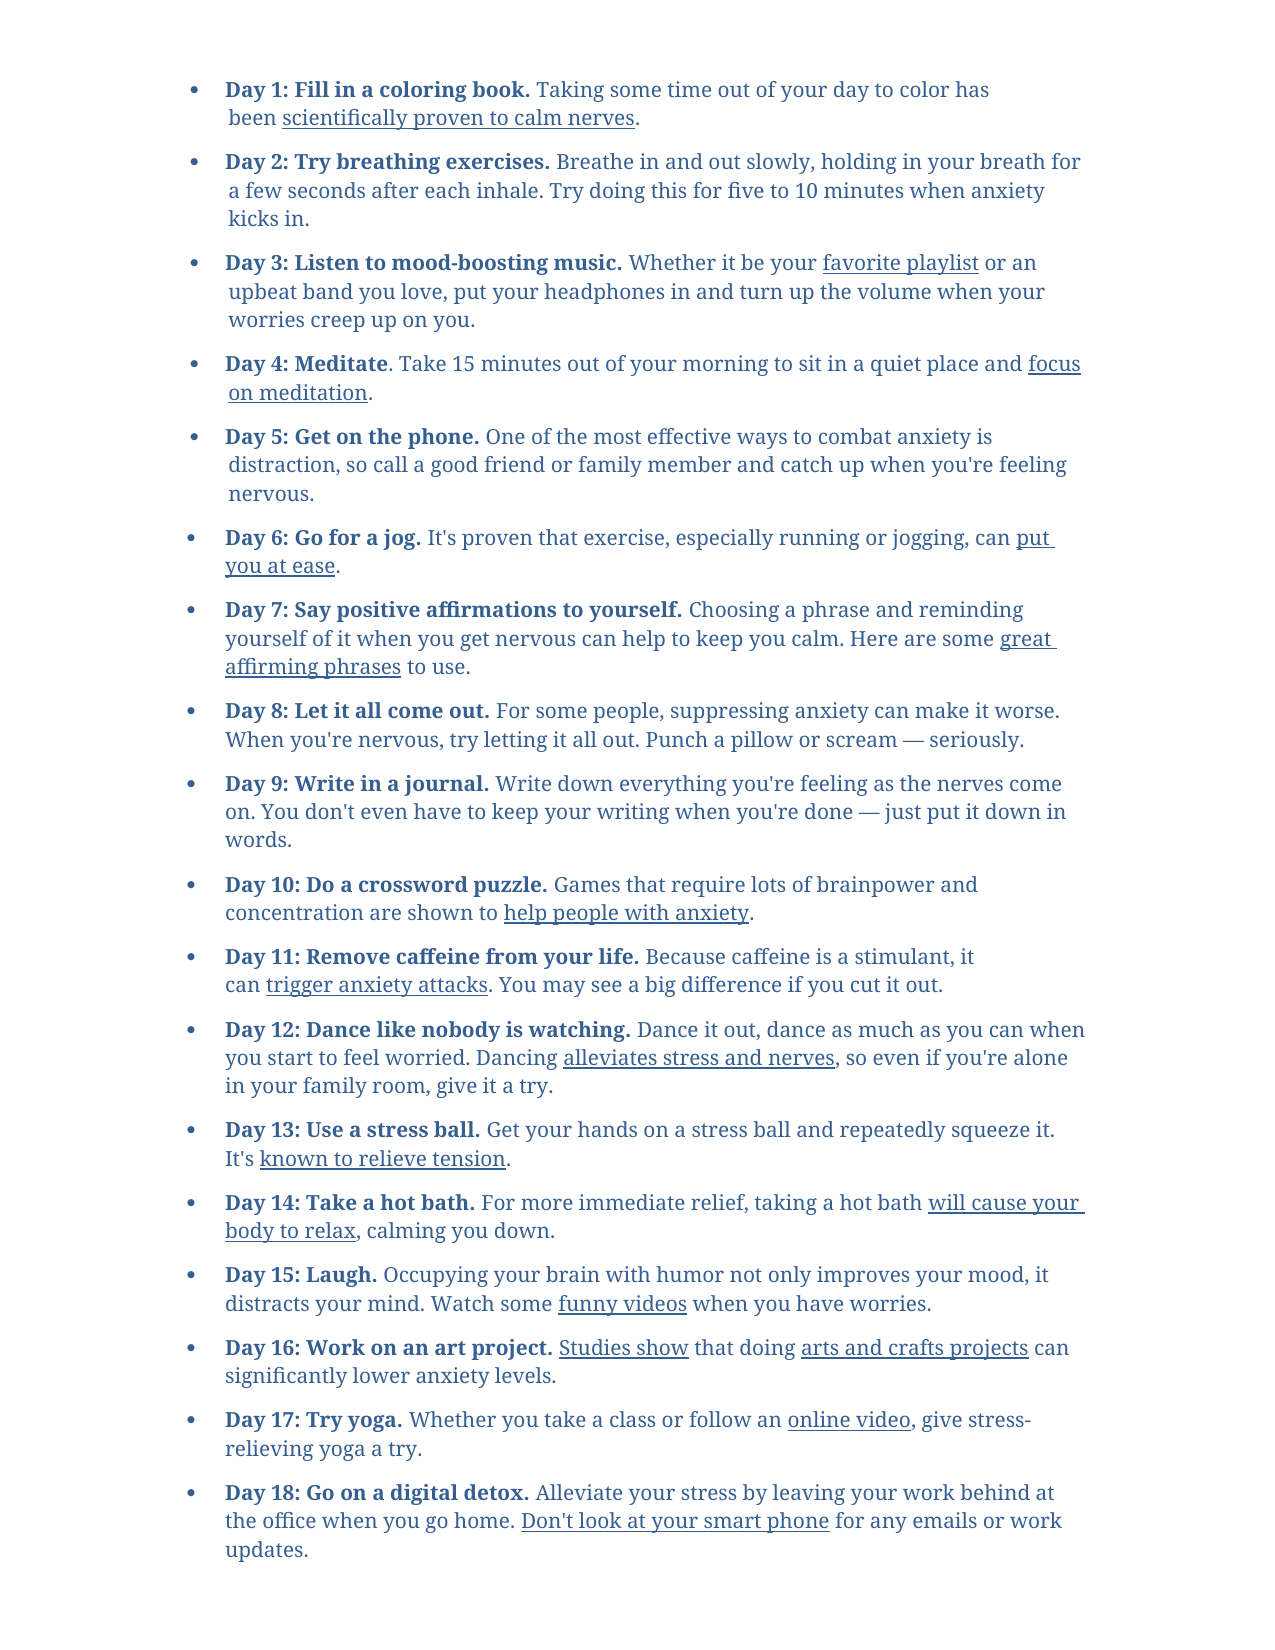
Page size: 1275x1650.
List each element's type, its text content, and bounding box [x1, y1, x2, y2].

list Day 8: Let it all come out. For some people, suppressing anxiety can make it worse. When you're nervous, try letting it all out. Punch a pillow or scream — seriously. [187, 696, 1086, 753]
list Day 14: Take a hot bath. For more immediate relief, taking a hot bath will cause your body to relax, calming you down. [187, 1188, 1086, 1245]
list Day 17: Try yoga. Whether you take a class or follow an online video, give stress-relieving yoga a try. [187, 1406, 1086, 1462]
list Day 4: Meditate. Take 15 minutes out of your morning to sit in a quiet place and focus on meditation. [191, 349, 1086, 406]
list Day 13: Use a stress ball. Get your hands on a stress ball and repeatedly squeeze it. It's known to relieve tension. [187, 1116, 1086, 1172]
list Day 1: Fill in a coloring book. Taking some time out of your day to color has been scientifically proven to calm nerves. [191, 75, 1086, 132]
list Day 6: Go for a jog. It's proven that exercise, especially running or jogging, can put you at ease. [187, 523, 1086, 580]
list Day 3: Listen to mood-boosting music. Whether it be your favorite playlist or an upbeat band you love, put your headphones in and turn up the volume when your worries creep up on you. [191, 248, 1086, 334]
list Day 9: Write in a journal. Write down everything you're feeling as the nerves come on. You don't even have to keep your writing when you're done — just put it down in words. [187, 769, 1086, 854]
list Day 10: Do a crossword puzzle. Games that require lots of brainpower and concentration are shown to help people with anxiety. [187, 870, 1086, 927]
list Day 12: Dance like nobody is watching. Dance it out, dance as much as you can when you start to feel worried. Dancing alleviates stress and nerves, so even if you're alone in your family room, give it a try. [187, 1015, 1086, 1100]
list Day 15: Laugh. Occupying your brain with humor not only improves your mood, it distracts your mind. Watch some funny videos when you have worries. [187, 1261, 1086, 1317]
list Day 11: Remove caffeine from your life. Because caffeine is a stimulant, it can trigger anxiety attacks. You may see a big difference if you cut it out. [187, 942, 1086, 999]
list Day 2: Try breathing exercises. Breathe in and out slowly, holding in your breath for a few seconds after each inhale. Try doing this for five to 10 minutes when anxiety kicks in. [191, 147, 1086, 233]
list Day 7: Say positive affirmations to yourself. Choosing a phrase and reminding yourself of it when you get nervous can help to keep you calm. Here are some great affirming phrases to use. [187, 595, 1086, 681]
list Day 18: Go on a digital detox. Alleviate your stress by leaving your work behind at the office when you go home. Don't look at your smart phone for any emails or work updates. [187, 1478, 1086, 1563]
list Day 16: Work on an art project. Studies show that doing arts and crafts projects can significantly lower anxiety levels. [187, 1333, 1086, 1390]
list Day 5: Get on the phone. One of the most effective ways to combat anxiety is distraction, so call a good friend or family member and catch up when you're feeling nervous. [191, 422, 1086, 507]
